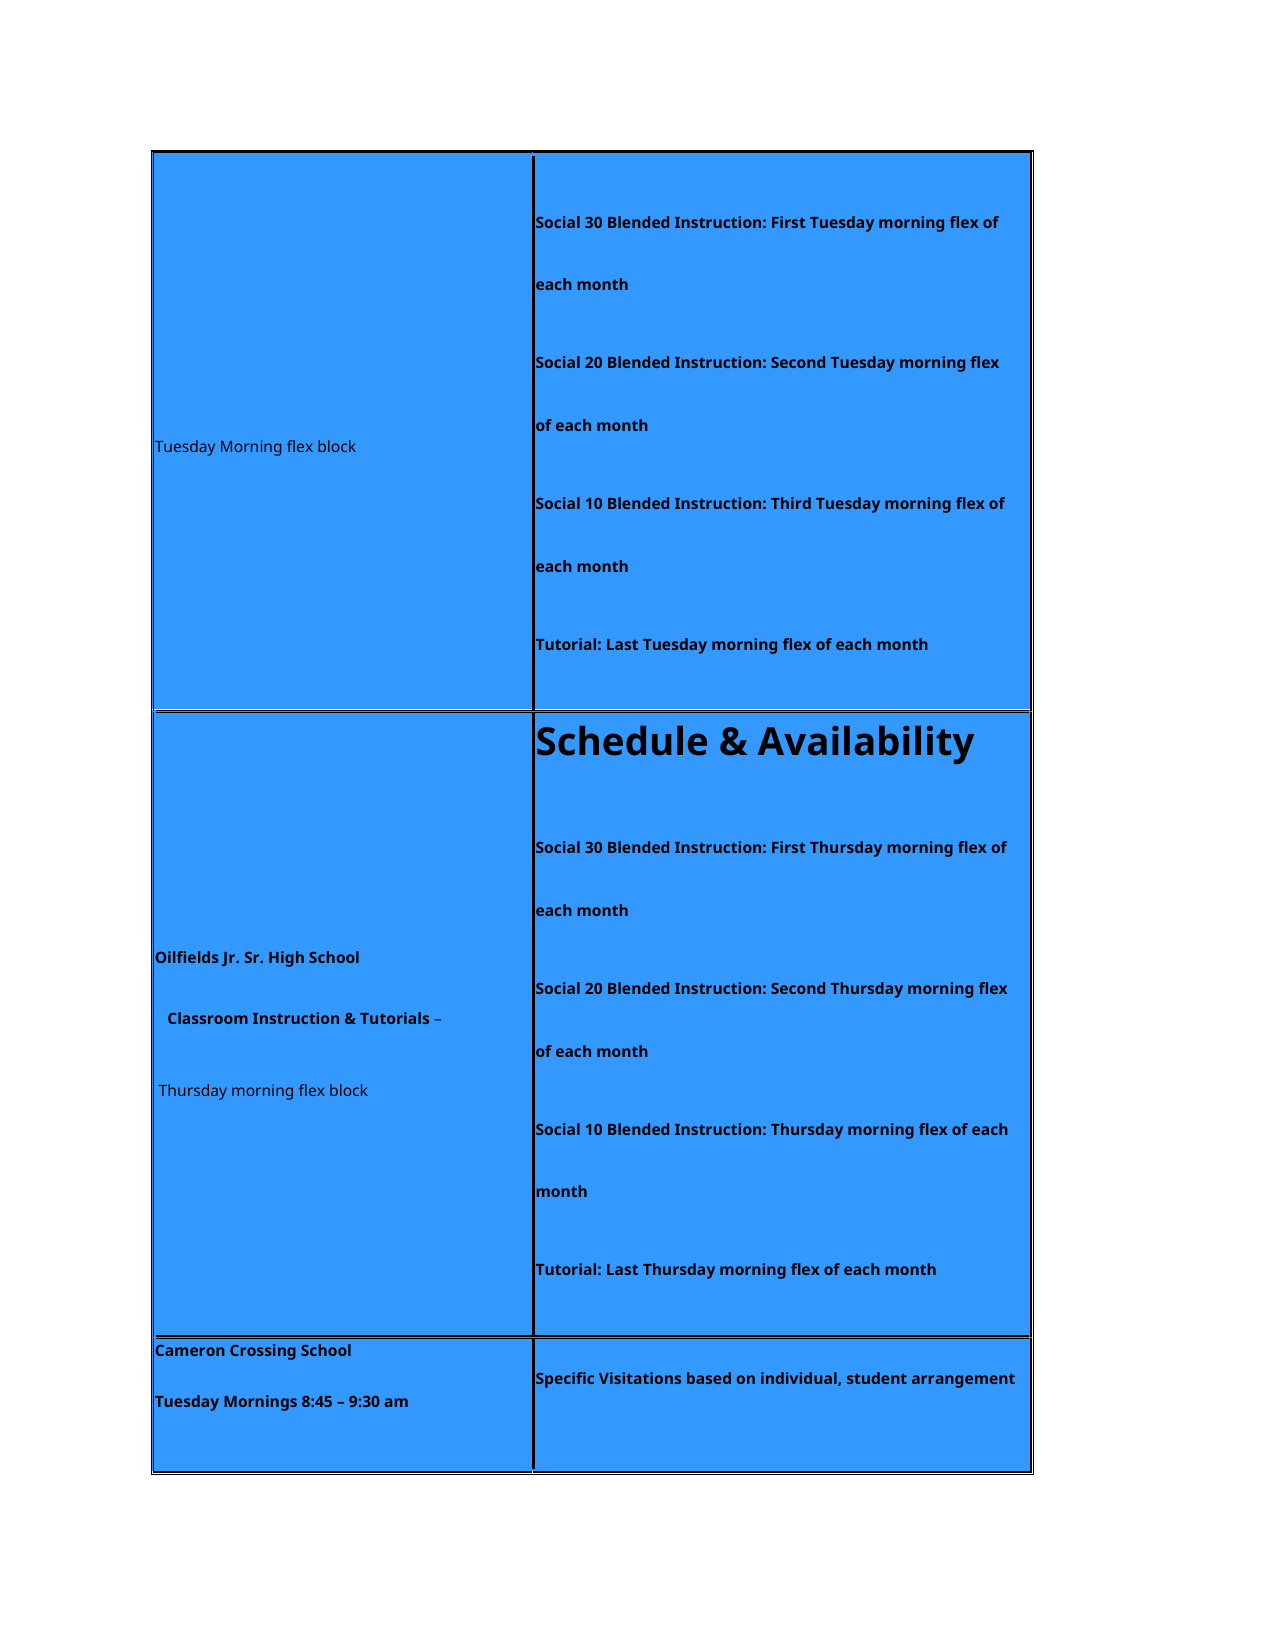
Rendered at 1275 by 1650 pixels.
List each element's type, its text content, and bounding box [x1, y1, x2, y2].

table_cell Cameron Crossing School Tuesday Mornings 8:45 – 9:30 am [154, 1335, 533, 1471]
table_cell Specific Visitations based on individual, student arrangement [533, 1335, 1031, 1471]
table_cell Oilfields Jr. Sr. High School Classroom Instruction & Tutorials – Thursday morning flex block [154, 710, 532, 1335]
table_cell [154, 152, 533, 709]
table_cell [533, 153, 1030, 709]
table_cell Schedule & Availability Social 30 Blended Instruction: First Thursday morning flex of each month Social 20 Blended Instruction: Second Thursday morning flex of each month Social 10 Blended Instruction: Thursday morning flex of each month Tutorial: Last Thursday morning flex of each month [535, 710, 1031, 1335]
